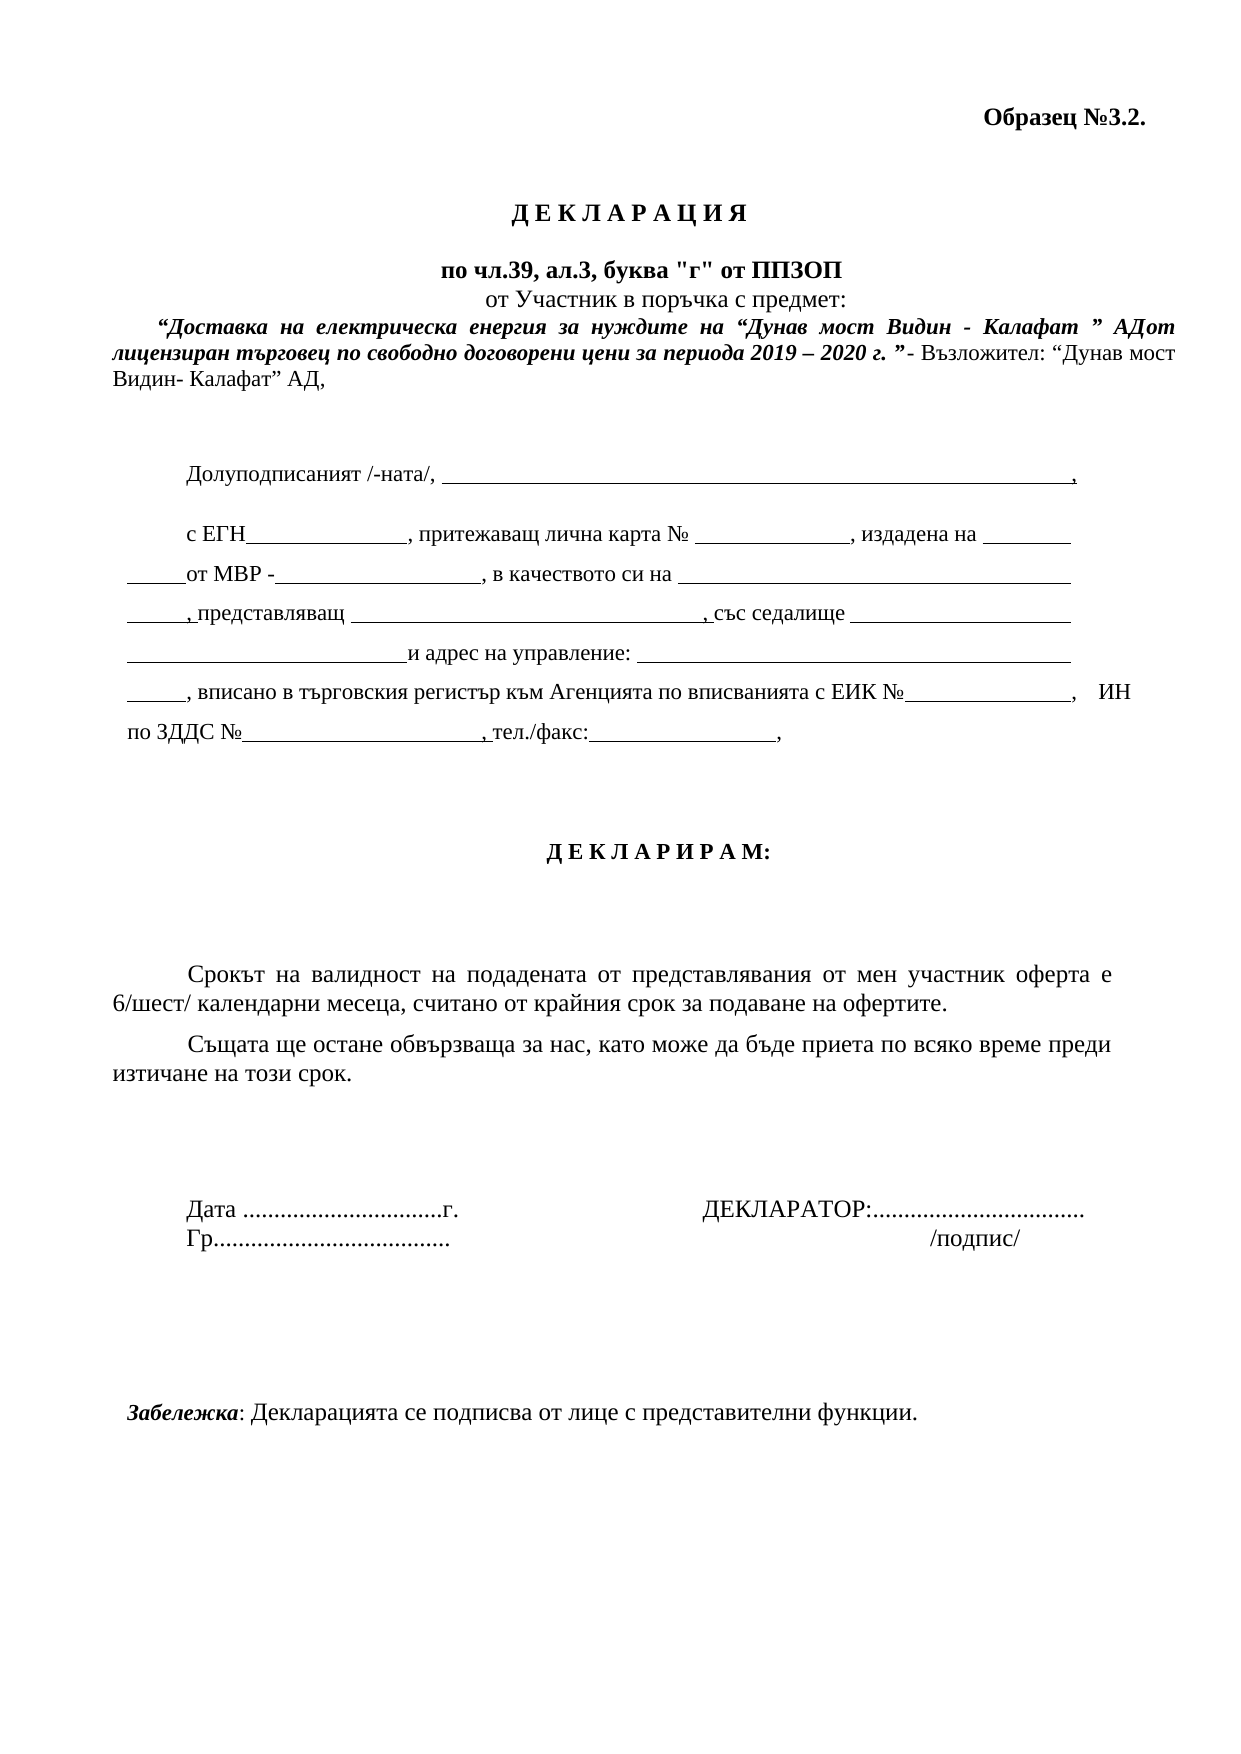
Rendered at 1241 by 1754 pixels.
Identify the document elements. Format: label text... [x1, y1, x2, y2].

text по чл.39, ал.3, буква "г" от ППЗОП [112, 255, 1146, 284]
text Забележка: Декларацията се подписва от лице с представителни функции. [127, 1397, 1146, 1426]
text Същата ще остане обвързваща за нас, като може да бъде приета по всяко време преди изтичане на този срок. [112, 1029, 1113, 1086]
text Гр...................................... /подпис/ [127, 1223, 1131, 1252]
text Долуподписаният /-ната/, , [127, 460, 1131, 486]
text Д Е К Л А Р И Р А М: [127, 838, 1131, 865]
title Образец №3.2. [112, 102, 1146, 131]
text Дата ................................г. ДЕКЛАРАТОР:.................................. [127, 1194, 1131, 1223]
text с ЕГН , притежаващ лична карта № , издадена на от МВР - , в качеството си на , представляващ , със седалище и адрес на управление: , вписано в търговския регистър към Агенцията по вписванията с ЕИК № , ИН по ЗДДС № , тел./факс: , [127, 520, 1131, 744]
text “Доставка на елeктрическа енергия за нуждите на “Дунав мост Видин - Калафат ” АДот лицензиран търговец по свободно договорени цени за периода 2019 – 2020 г. ”- Възложител: “Дунав мост Видин- Калафат” АД, [112, 313, 1175, 392]
text от Участник в поръчка с предмет: [186, 284, 1146, 313]
text Срокът на валидност на подадената от представлявания от мен участник оферта е 6/шест/ календарни месеца, считано от крайния срок за подаване на офертите. [112, 959, 1113, 1016]
title Д Е К Л А Р А Ц И Я [112, 198, 1146, 226]
